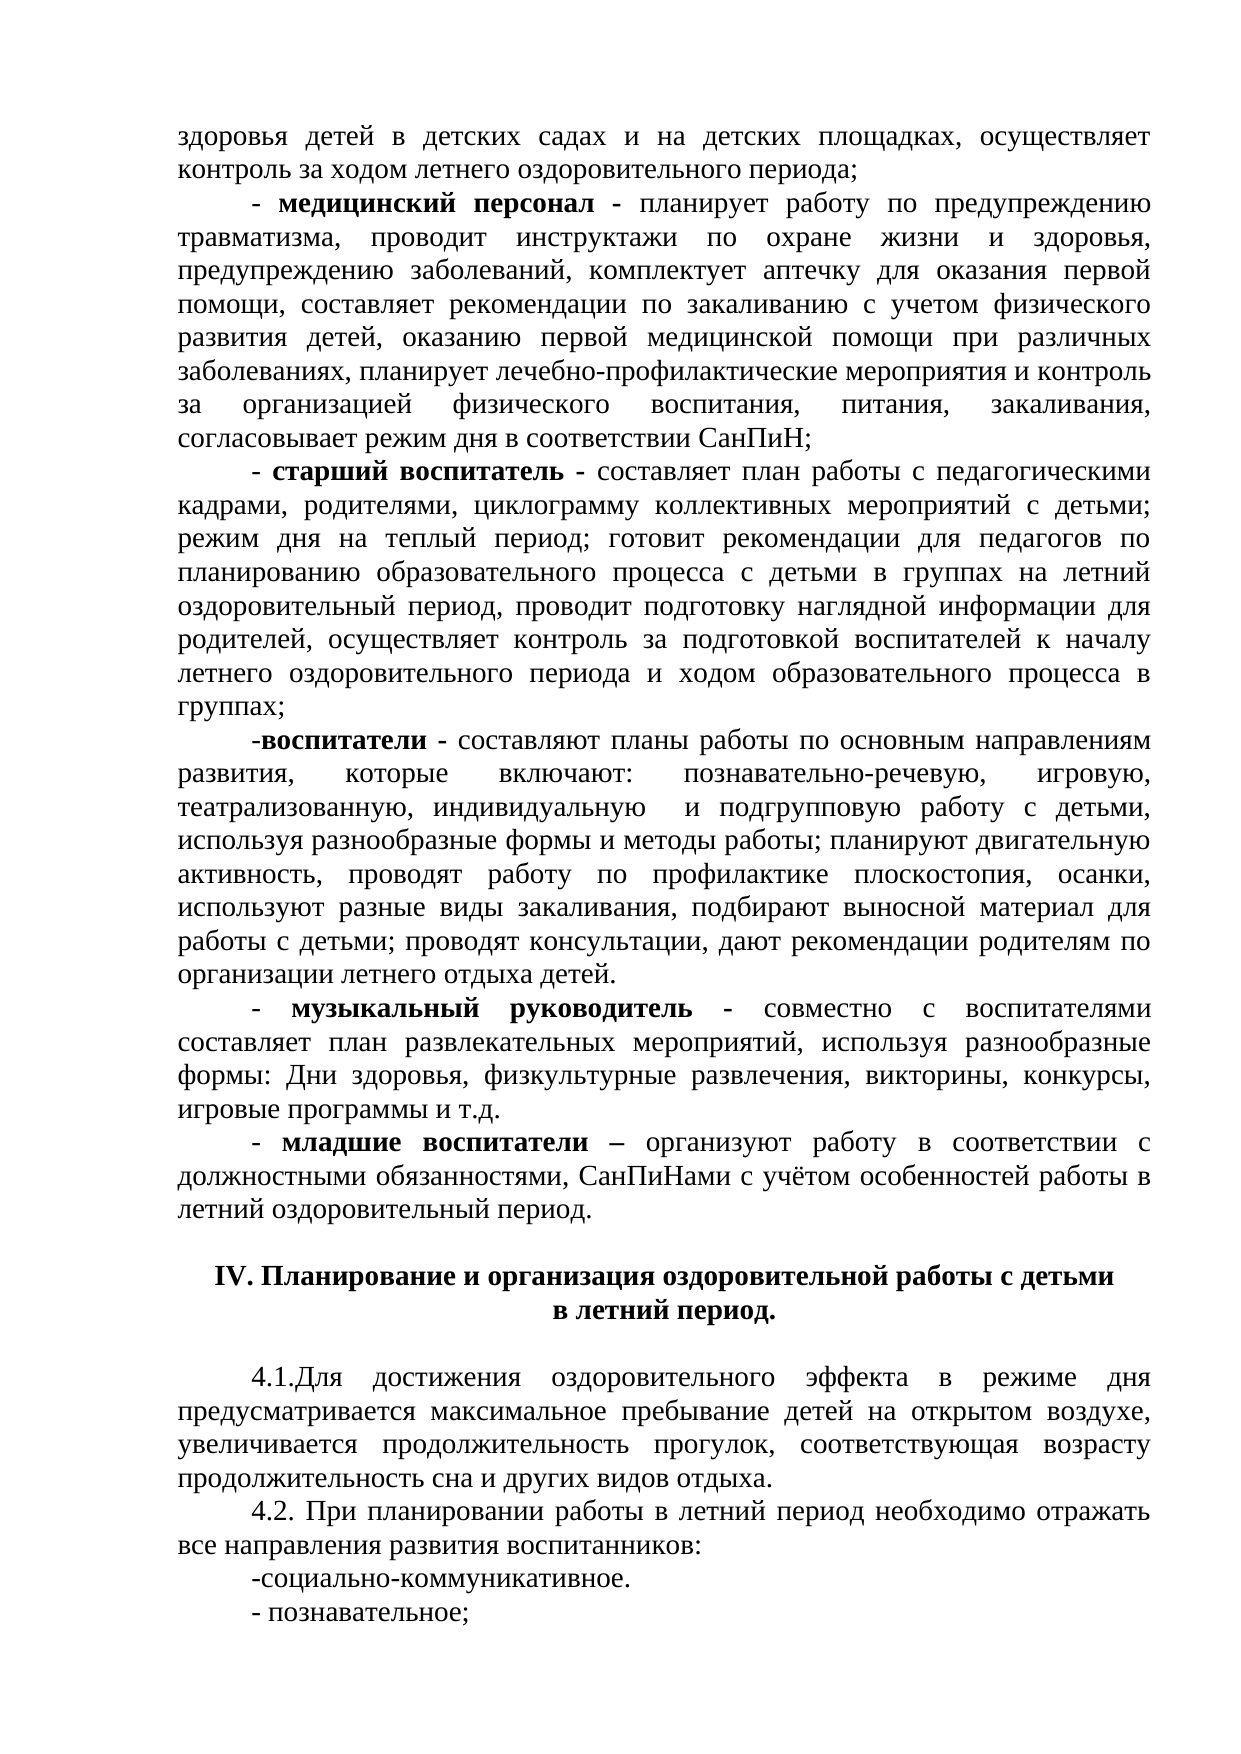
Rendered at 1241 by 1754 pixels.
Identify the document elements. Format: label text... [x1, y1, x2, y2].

text - медицинский персонал - планирует работу по предупреждению травматизма, проводит инструктажи по охране жизни и здоровья, предупреждению заболеваний, комплектует аптечку для оказания первой помощи, составляет рекомендации по закаливанию с учетом физического развития детей, оказанию первой медицинской помощи при различных заболеваниях, планирует лечебно-профилактические мероприятия и контроль за организацией физического воспитания, питания, закаливания, согласовывает режим дня в соответствии СанПиН; [177, 185, 1152, 453]
text 4.2. При планировании работы в летний период необходимо отражать все направления развития воспитанников: [177, 1493, 1152, 1560]
text в летний период. [177, 1292, 1152, 1326]
text - познавательное; [177, 1594, 1152, 1627]
text 4.1.Для достижения оздоровительного эффекта в режиме дня предусматривается максимальное пребывание детей на открытом воздухе, увеличивается продолжительность прогулок, соответствующая возрасту продолжительность сна и других видов отдыха. [177, 1359, 1152, 1493]
text -воспитатели - составляют планы работы по основным направлениям развития, которые включают: познавательно-речевую, игровую, театрализованную, индивидуальную и подгрупповую работу с детьми, используя разнообразные формы и методы работы; планируют двигательную активность, проводят работу по профилактике плоскостопия, осанки, используют разные виды закаливания, подбирают выносной материал для работы с детьми; проводят консультации, дают рекомендации родителям по организации летнего отдыха детей. [177, 722, 1152, 990]
text IV. Планирование и организация оздоровительной работы с детьми [177, 1258, 1152, 1292]
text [177, 118, 1152, 185]
text - младшие воспитатели – организуют работу в соответствии с должностными обязанностями, СанПиНами с учётом особенностей работы в летний оздоровительный период. [177, 1124, 1152, 1225]
text -социально-коммуникативное. [177, 1560, 1152, 1594]
text - старший воспитатель - составляет план работы с педагогическими кадрами, родителями, циклограмму коллективных мероприятий с детьми; режим дня на теплый период; готовит рекомендации для педагогов по планированию образовательного процесса с детьми в группах на летний оздоровительный период, проводит подготовку наглядной информации для родителей, осуществляет контроль за подготовкой воспитателей к началу летнего оздоровительного периода и ходом образовательного процесса в группах; [177, 453, 1152, 722]
text - музыкальный руководитель - совместно с воспитателями составляет план развлекательных мероприятий, используя разнообразные формы: Дни здоровья, физкультурные развлечения, викторины, конкурсы, игровые программы и т.д. [177, 990, 1152, 1124]
